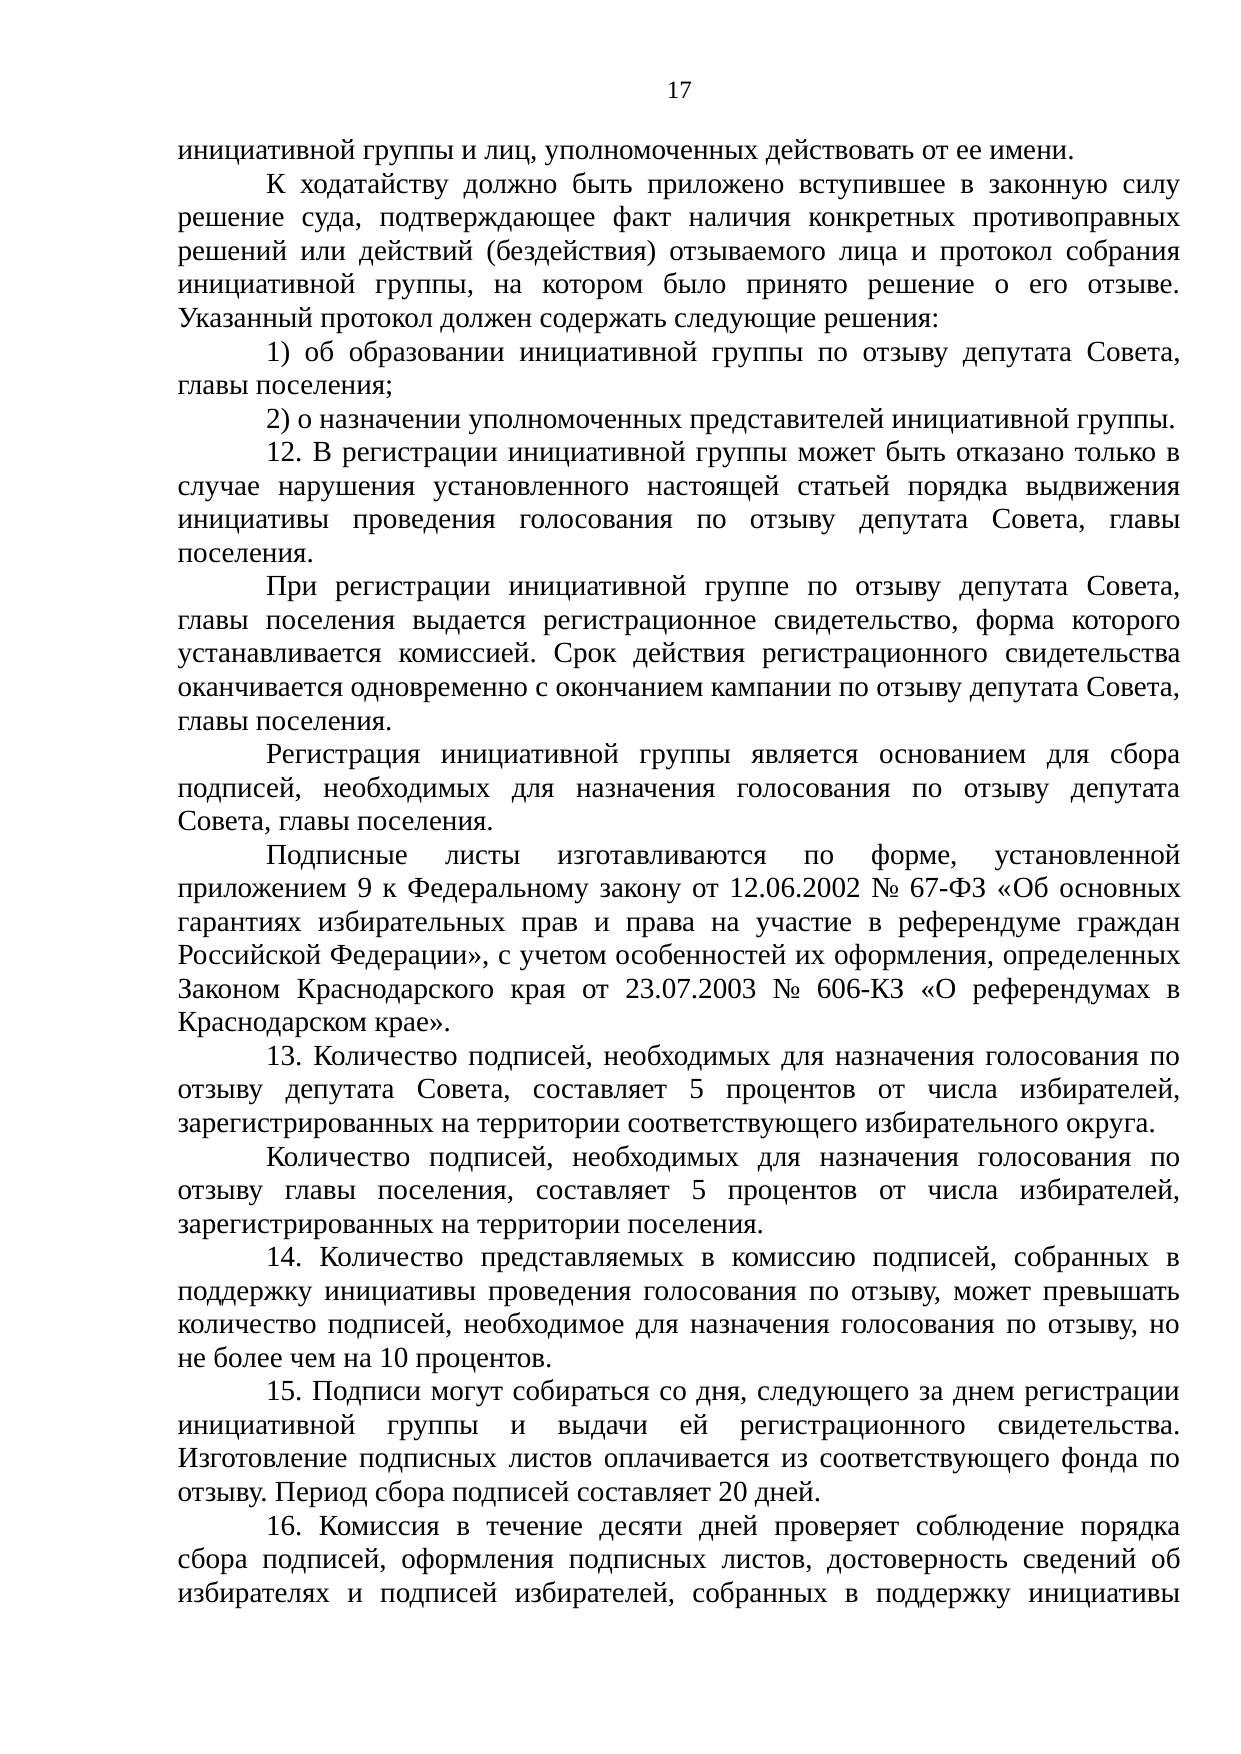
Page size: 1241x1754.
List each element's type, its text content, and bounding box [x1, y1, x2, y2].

text 1) об образовании инициативной группы по отзыву депутата Совета, главы поселения; [177, 334, 1181, 401]
text К ходатайству должно быть приложено вступившее в законную силу решение суда, подтверждающее факт наличия конкретных противоправных решений или действий (бездействия) отзываемого лица и протокол собрания инициативной группы, на котором было принято решение о его отзыве. Указанный протокол должен содержать следующие решения: [177, 166, 1181, 334]
text Регистрация инициативной группы является основанием для сбора подписей, необходимых для назначения голосования по отзыву депутата Совета, главы поселения. [177, 736, 1181, 837]
text Подписные листы изготавливаются по форме, установленной приложением 9 к Федеральному закону от 12.06.2002 № 67-ФЗ «Об основных гарантиях избирательных прав и права на участие в референдуме граждан Российской Федерации», с учетом особенностей их оформления, определенных Законом Краснодарского края от 23.07.2003 № 606-КЗ «О референдумах в Краснодарском крае». [177, 837, 1181, 1038]
text 15. Подписи могут собираться со дня, следующего за днем регистрации инициативной группы и выдачи ей регистрационного свидетельства. Изготовление подписных листов оплачивается из соответствующего фонда по отзыву. Период сбора подписей составляет 20 дней. [177, 1373, 1181, 1508]
text 12. В регистрации инициативной группы может быть отказано только в случае нарушения установленного настоящей статьей порядка выдвижения инициативы проведения голосования по отзыву депутата Совета, главы поселения. [177, 434, 1181, 568]
text 13. Количество подписей, необходимых для назначения голосования по отзыву депутата Совета, составляет 5 процентов от числа избирателей, зарегистрированных на территории соответствующего избирательного округа. [177, 1038, 1181, 1139]
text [177, 132, 1181, 166]
text При регистрации инициативной группе по отзыву депутата Совета, главы поселения выдается регистрационное свидетельство, форма которого устанавливается комиссией. Срок действия регистрационного свидетельства оканчивается одновременно с окончанием кампании по отзыву депутата Совета, главы поселения. [177, 568, 1181, 736]
text 14. Количество представляемых в комиссию подписей, собранных в поддержку инициативы проведения голосования по отзыву, может превышать количество подписей, необходимое для назначения голосования по отзыву, но не более чем на 10 процентов. [177, 1239, 1181, 1373]
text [177, 1508, 1181, 1608]
text Количество подписей, необходимых для назначения голосования по отзыву главы поселения, составляет 5 процентов от числа избирателей, зарегистрированных на территории поселения. [177, 1139, 1181, 1239]
text 2) о назначении уполномоченных представителей инициативной группы. [177, 401, 1181, 434]
